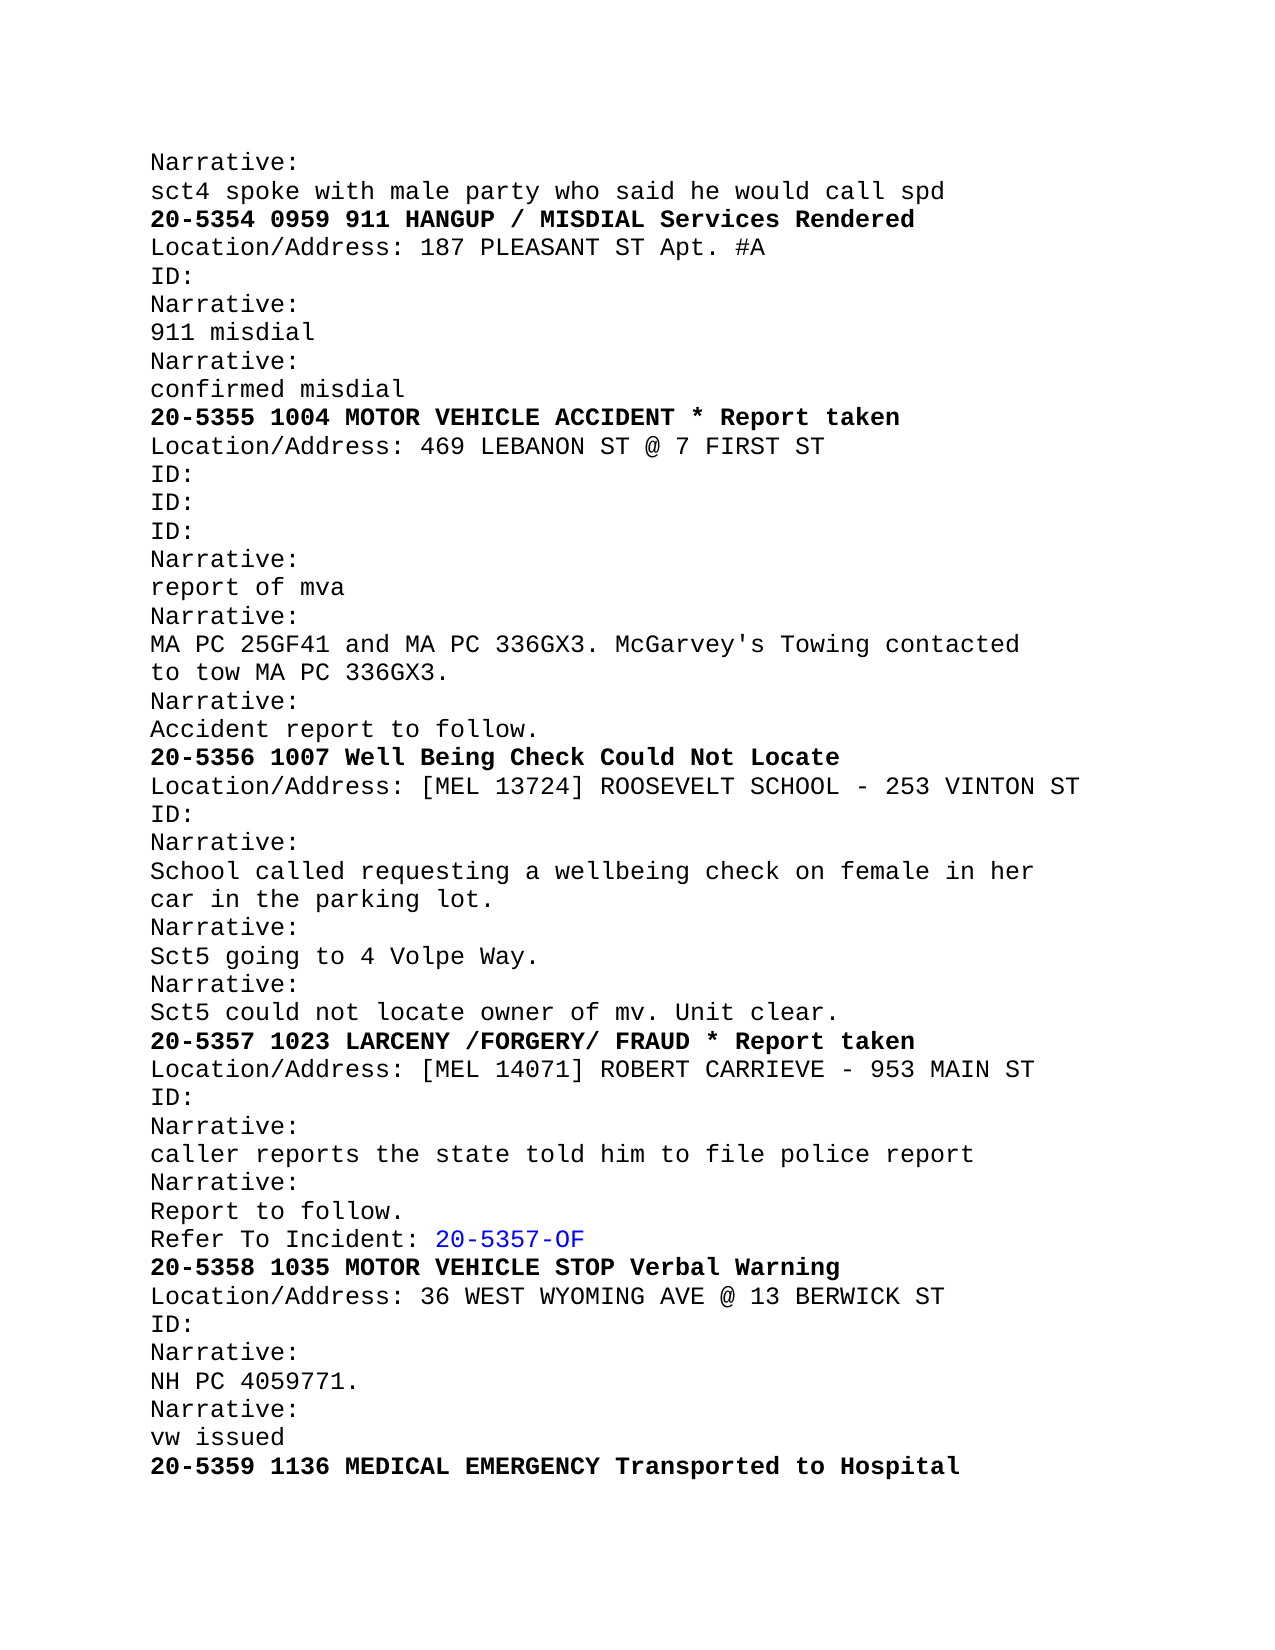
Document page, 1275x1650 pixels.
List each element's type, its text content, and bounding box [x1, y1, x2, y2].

text Accident report to follow. [150, 717, 1125, 745]
text Narrative: [150, 1397, 1125, 1425]
text vw issued [150, 1425, 1125, 1453]
text report of mva [150, 575, 1125, 603]
text car in the parking lot. [150, 887, 1125, 915]
text ID: [150, 462, 1125, 490]
text Narrative: [150, 1113, 1125, 1142]
text Sct5 could not locate owner of mv. Unit clear. [150, 1000, 1125, 1028]
text 20-5357 1023 LARCENY /FORGERY/ FRAUD * Report taken [150, 1028, 1125, 1057]
text Location/Address: [MEL 14071] ROBERT CARRIEVE - 953 MAIN ST [150, 1057, 1125, 1085]
text ID: [150, 490, 1125, 518]
text ID: [150, 802, 1125, 830]
text Narrative: [150, 150, 1125, 178]
text Report to follow. [150, 1198, 1125, 1227]
text NH PC 4059771. [150, 1368, 1125, 1397]
text Narrative: [150, 1170, 1125, 1198]
text ID: [150, 518, 1125, 547]
text MA PC 25GF41 and MA PC 336GX3. McGarvey's Towing contacted [150, 632, 1125, 660]
text 911 misdial [150, 320, 1125, 348]
text Narrative: [150, 547, 1125, 575]
text School called requesting a wellbeing check on female in her [150, 858, 1125, 887]
text 20-5354 0959 911 HANGUP / MISDIAL Services Rendered [150, 207, 1125, 235]
text Narrative: [150, 292, 1125, 320]
text Narrative: [150, 603, 1125, 632]
text 20-5359 1136 MEDICAL EMERGENCY Transported to Hospital [150, 1453, 1125, 1482]
text Narrative: [150, 348, 1125, 377]
text Location/Address: 469 LEBANON ST @ 7 FIRST ST [150, 433, 1125, 462]
text ID: [150, 1312, 1125, 1340]
text ID: [150, 1085, 1125, 1113]
text 20-5358 1035 MOTOR VEHICLE STOP Verbal Warning [150, 1255, 1125, 1283]
text Narrative: [150, 972, 1125, 1000]
text Location/Address: 36 WEST WYOMING AVE @ 13 BERWICK ST [150, 1283, 1125, 1312]
text to tow MA PC 336GX3. [150, 660, 1125, 688]
text confirmed misdial [150, 377, 1125, 405]
text ID: [150, 263, 1125, 292]
text Narrative: [150, 915, 1125, 943]
text Location/Address: 187 PLEASANT ST Apt. #A [150, 235, 1125, 263]
text caller reports the state told him to file police report [150, 1142, 1125, 1170]
text Narrative: [150, 830, 1125, 858]
text 20-5355 1004 MOTOR VEHICLE ACCIDENT * Report taken [150, 405, 1125, 433]
text 20-5356 1007 Well Being Check Could Not Locate [150, 745, 1125, 773]
text Sct5 going to 4 Volpe Way. [150, 943, 1125, 972]
text Refer To Incident: 20-5357-OF [150, 1227, 1125, 1255]
text Narrative: [150, 1340, 1125, 1368]
text Location/Address: [MEL 13724] ROOSEVELT SCHOOL - 253 VINTON ST [150, 773, 1125, 802]
text sct4 spoke with male party who said he would call spd [150, 178, 1125, 207]
text Narrative: [150, 688, 1125, 717]
